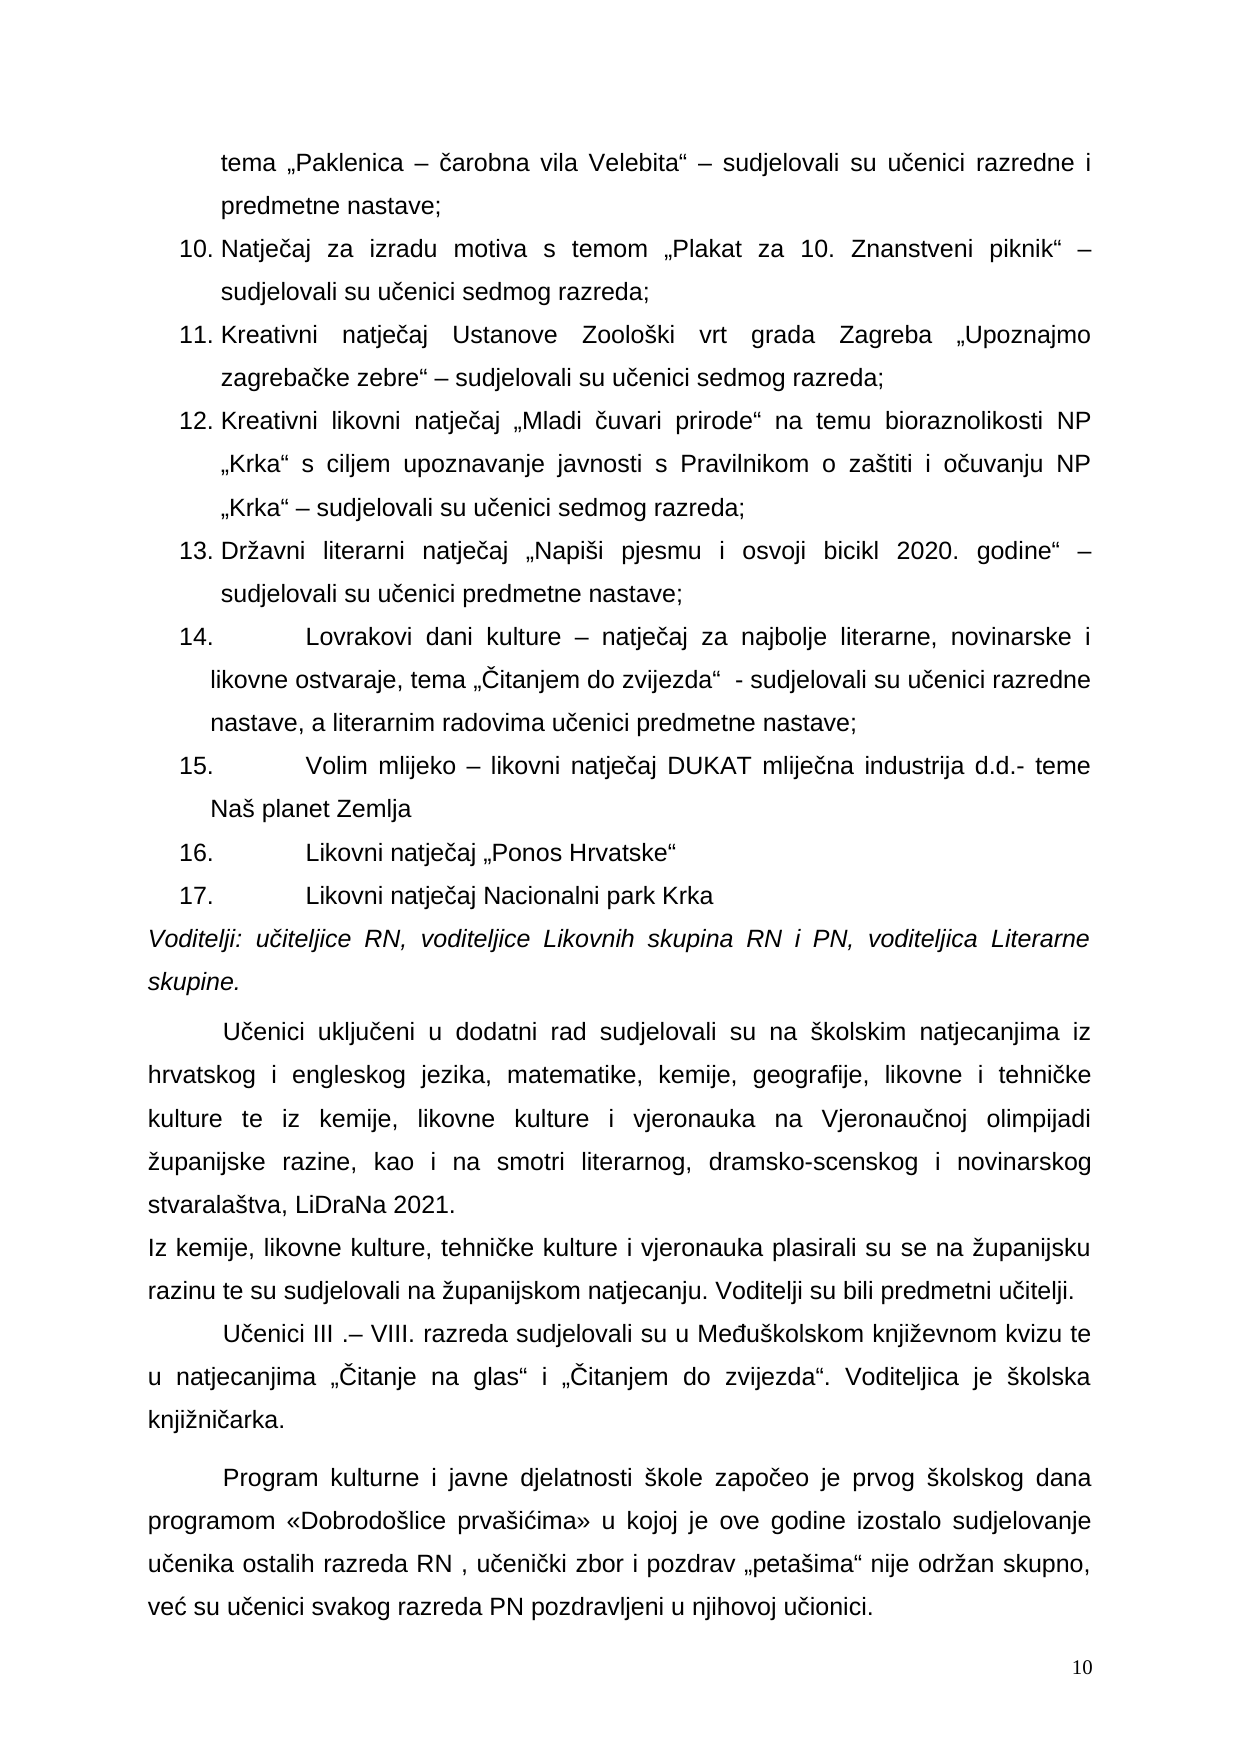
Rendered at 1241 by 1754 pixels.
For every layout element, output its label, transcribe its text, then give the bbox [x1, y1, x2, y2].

list Likovni natječaj „Ponos Hrvatske“ [179, 838, 1093, 866]
list Kreativni likovni natječaj „Mladi čuvari prirode“ na temu bioraznolikosti NP „Krka“ s ciljem upoznavanje javnosti s Pravilnikom o zaštiti i očuvanju NP „Krka“ – sudjelovali su učenici sedmog razreda; [179, 406, 1093, 521]
text Učenici III .– VIII. razreda sudjelovali su u Međuškolskom književnom kvizu te u natjecanjima „Čitanje na glas“ i „Čitanjem do zvijezda“. Voditeljica je školska knjižničarka. [148, 1319, 1093, 1434]
list Likovni natječaj Nacionalni park Krka [179, 881, 1093, 909]
text Voditelji: učiteljice RN, voditeljice Likovnih skupina RN i PN, voditeljica Literarne skupine. [148, 924, 1093, 996]
list Lovrakovi dani kulture – natječaj za najbolje literarne, novinarske i likovne ostvaraje, tema „Čitanjem do zvijezda“ - sudjelovali su učenici razredne nastave, a literarnim radovima učenici predmetne nastave; [179, 622, 1093, 737]
text Iz kemije, likovne kulture, tehničke kulture i vjeronauka plasirali su se na županijsku razinu te su sudjelovali na županijskom natjecanju. Voditelji su bili predmetni učitelji. [148, 1233, 1093, 1305]
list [179, 148, 1093, 219]
list Kreativni natječaj Ustanove Zoološki vrt grada Zagreba „Upoznajmo zagrebačke zebre“ – sudjelovali su učenici sedmog razreda; [179, 320, 1093, 392]
text Učenici uključeni u dodatni rad sudjelovali su na školskim natjecanjima iz hrvatskog i engleskog jezika, matematike, kemije, geografije, likovne i tehničke kulture te iz kemije, likovne kulture i vjeronauka na Vjeronaučnoj olimpijadi županijske razine, kao i na smotri literarnog, dramsko-scenskog i novinarskog stvaralaštva, LiDraNa 2021. [148, 1017, 1093, 1218]
list Volim mlijeko – likovni natječaj DUKAT mliječna industrija d.d.- teme Naš planet Zemlja [179, 751, 1093, 823]
list Natječaj za izradu motiva s temom „Plakat za 10. Znanstveni piknik“ – sudjelovali su učenici sedmog razreda; [179, 234, 1093, 306]
list Državni literarni natječaj „Napiši pjesmu i osvoji bicikl 2020. godine“ – sudjelovali su učenici predmetne nastave; [179, 536, 1093, 608]
text Program kulturne i javne djelatnosti škole započeo je prvog školskog dana programom «Dobrodošlice prvašićima» u kojoj je ove godine izostalo sudjelovanje učenika ostalih razreda RN , učenički zbor i pozdrav „petašima“ nije održan skupno, već su učenici svakog razreda PN pozdravljeni u njihovoj učionici. [148, 1463, 1093, 1621]
